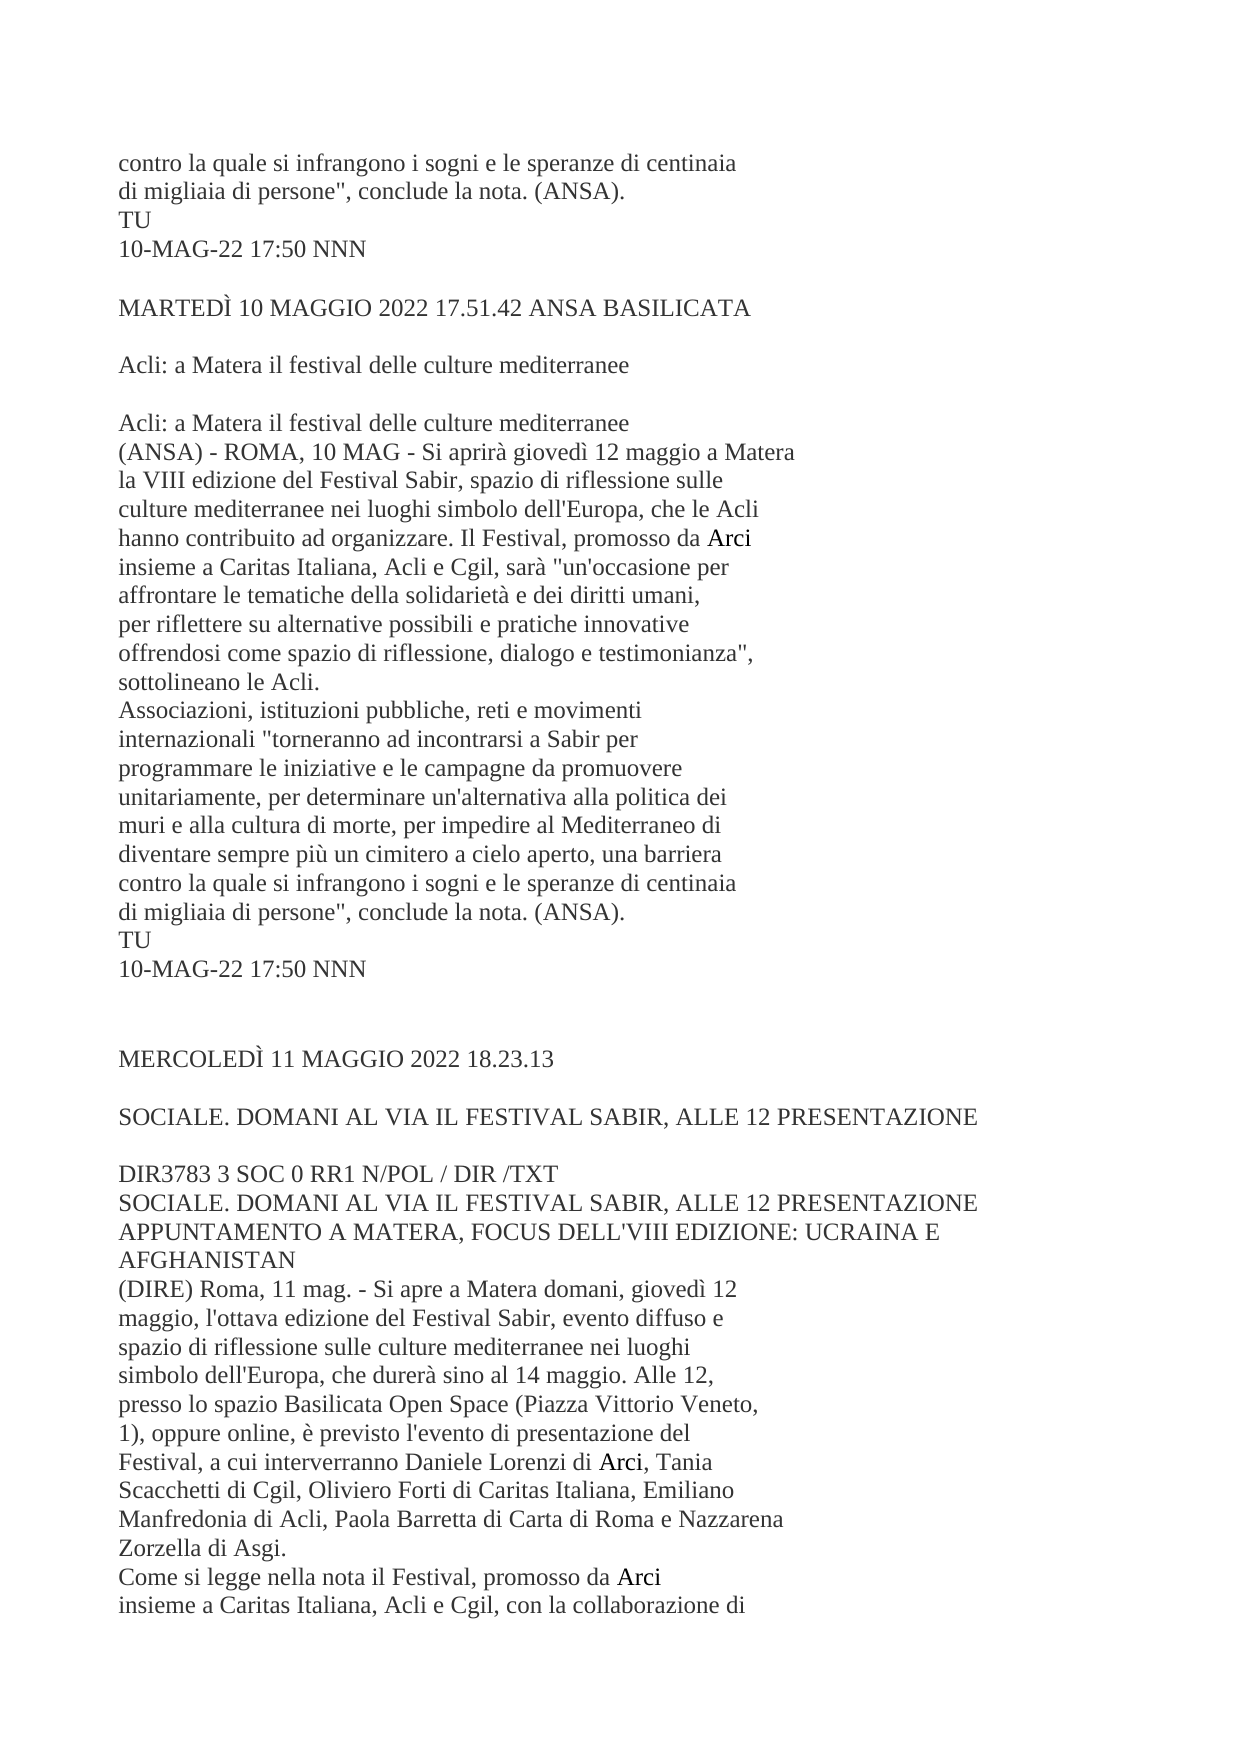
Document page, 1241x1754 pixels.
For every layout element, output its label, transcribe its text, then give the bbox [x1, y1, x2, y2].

text MARTEDÌ 10 MAGGIO 2022 17.51.42 ANSA BASILICATA Acli: a Matera il festival delle culture mediterranee Acli: a Matera il festival delle culture mediterranee (ANSA) - ROMA, 10 MAG - Si aprirà giovedì 12 maggio a Matera la VIII edizione del Festival Sabir, spazio di riflessione sulle culture mediterranee nei luoghi simbolo dell'Europa, che le Acli hanno contribuito ad organizzare. Il Festival, promosso da Arci insieme a Caritas Italiana, Acli e Cgil, sarà "un'occasione per affrontare le tematiche della solidarietà e dei diritti umani, per riflettere su alternative possibili e pratiche innovative offrendosi come spazio di riflessione, dialogo e testimonianza", sottolineano le Acli. Associazioni, istituzioni pubbliche, reti e movimenti internazionali "torneranno ad incontrarsi a Sabir per programmare le iniziative e le campagne da promuovere unitariamente, per determinare un'alternativa alla politica dei muri e alla cultura di morte, per impedire al Mediterraneo di diventare sempre più un cimitero a cielo aperto, una barriera contro la quale si infrangono i sogni e le speranze di centinaia di migliaia di persone", conclude la nota. (ANSA). TU 10-MAG-22 17:50 NNN [118, 293, 1122, 983]
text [118, 148, 1122, 263]
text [118, 1044, 1122, 1619]
